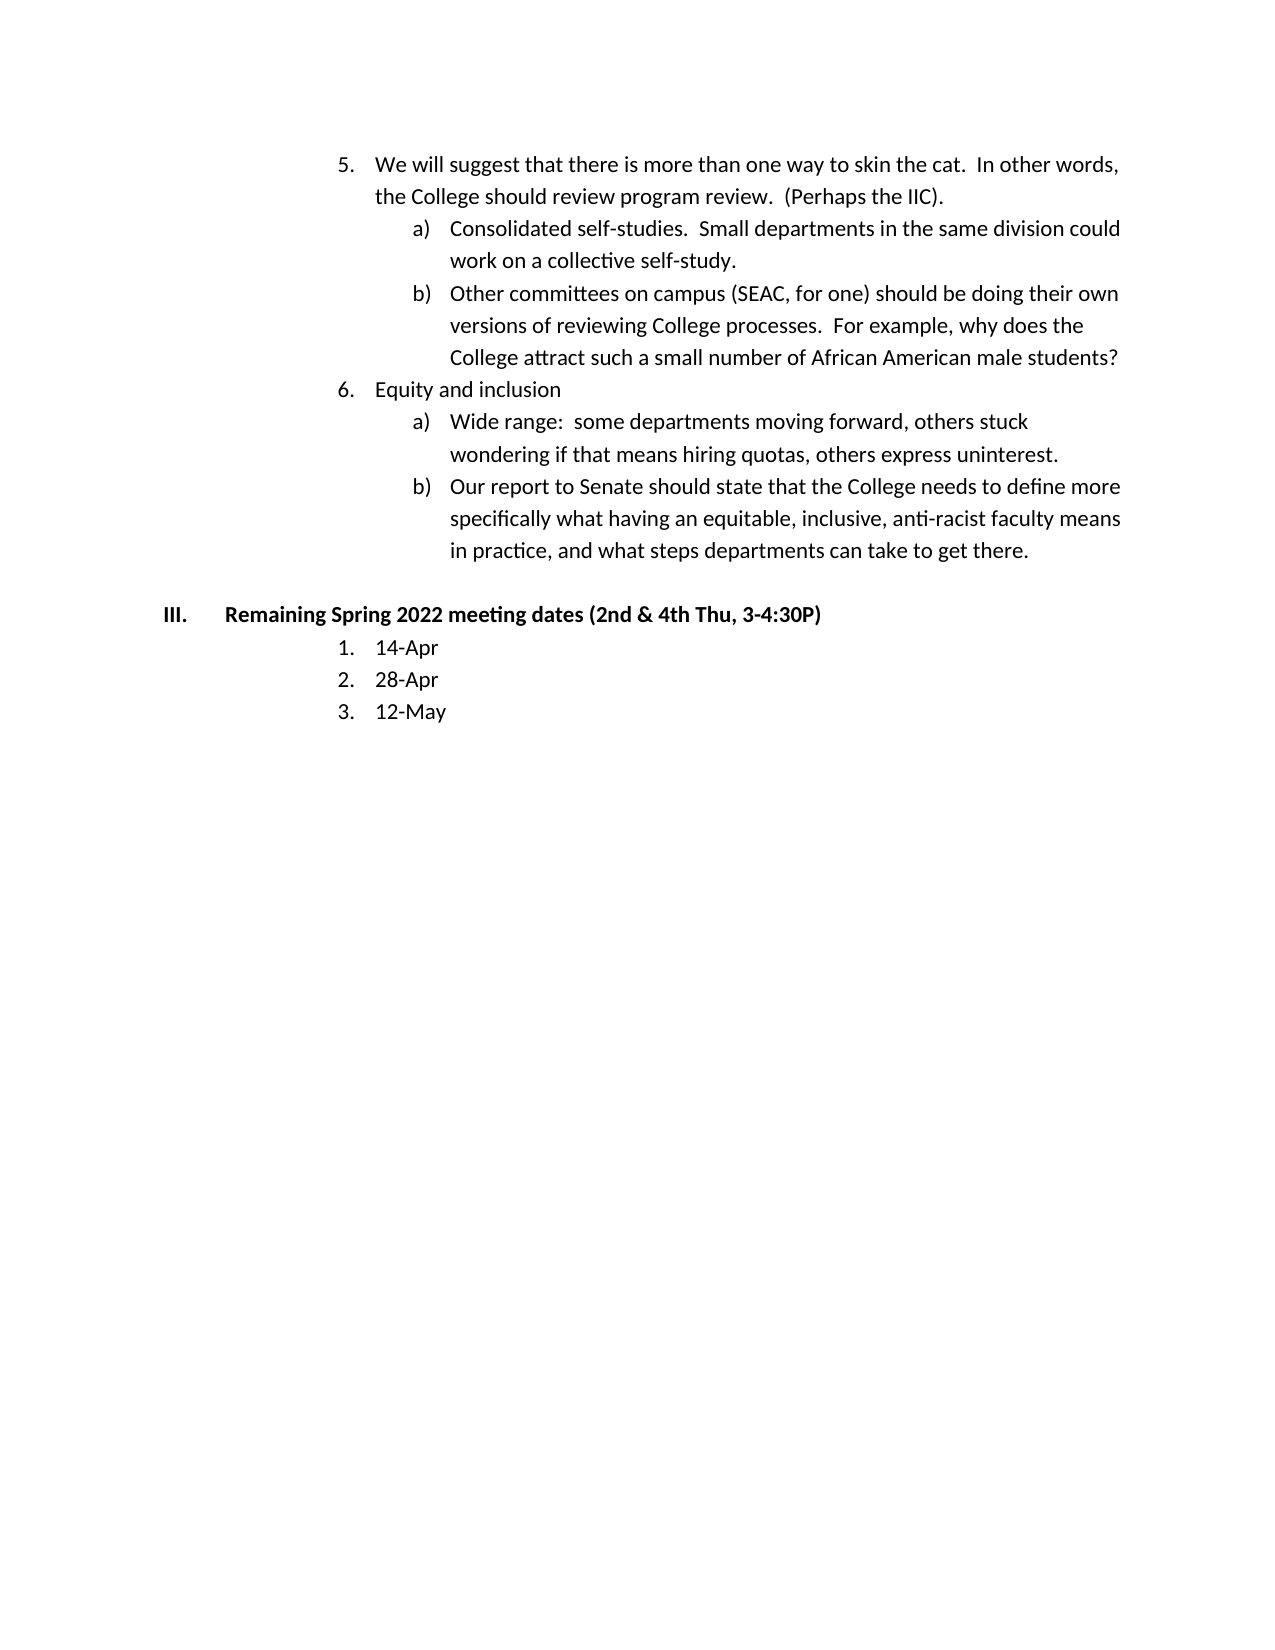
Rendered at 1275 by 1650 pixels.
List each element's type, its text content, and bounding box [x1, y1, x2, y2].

list Equity and inclusion [337, 375, 1125, 403]
list Consolidated self-studies. Small departments in the same division could work on a collective self-study. [412, 214, 1125, 274]
list Our report to Senate should state that the College needs to define more specifically what having an equitable, inclusive, anti-racist faculty means in practice, and what steps departments can take to get there. [412, 472, 1125, 564]
list 14-Apr [337, 633, 1125, 661]
list Wide range: some departments moving forward, others stuck wondering if that means hiring quotas, others express uninterest. [412, 407, 1125, 468]
list Remaining Spring 2022 meeting dates (2nd & 4th Thu, 3-4:30P) [187, 601, 1125, 629]
list 12-May [337, 697, 1125, 725]
list 28-Apr [337, 665, 1125, 693]
list We will suggest that there is more than one way to skin the cat. In other words, the College should review program review. (Perhaps the IIC). [337, 150, 1125, 210]
list Other committees on campus (SEAC, for one) should be doing their own versions of reviewing College processes. For example, why does the College attract such a small number of African American male students? [412, 279, 1125, 371]
